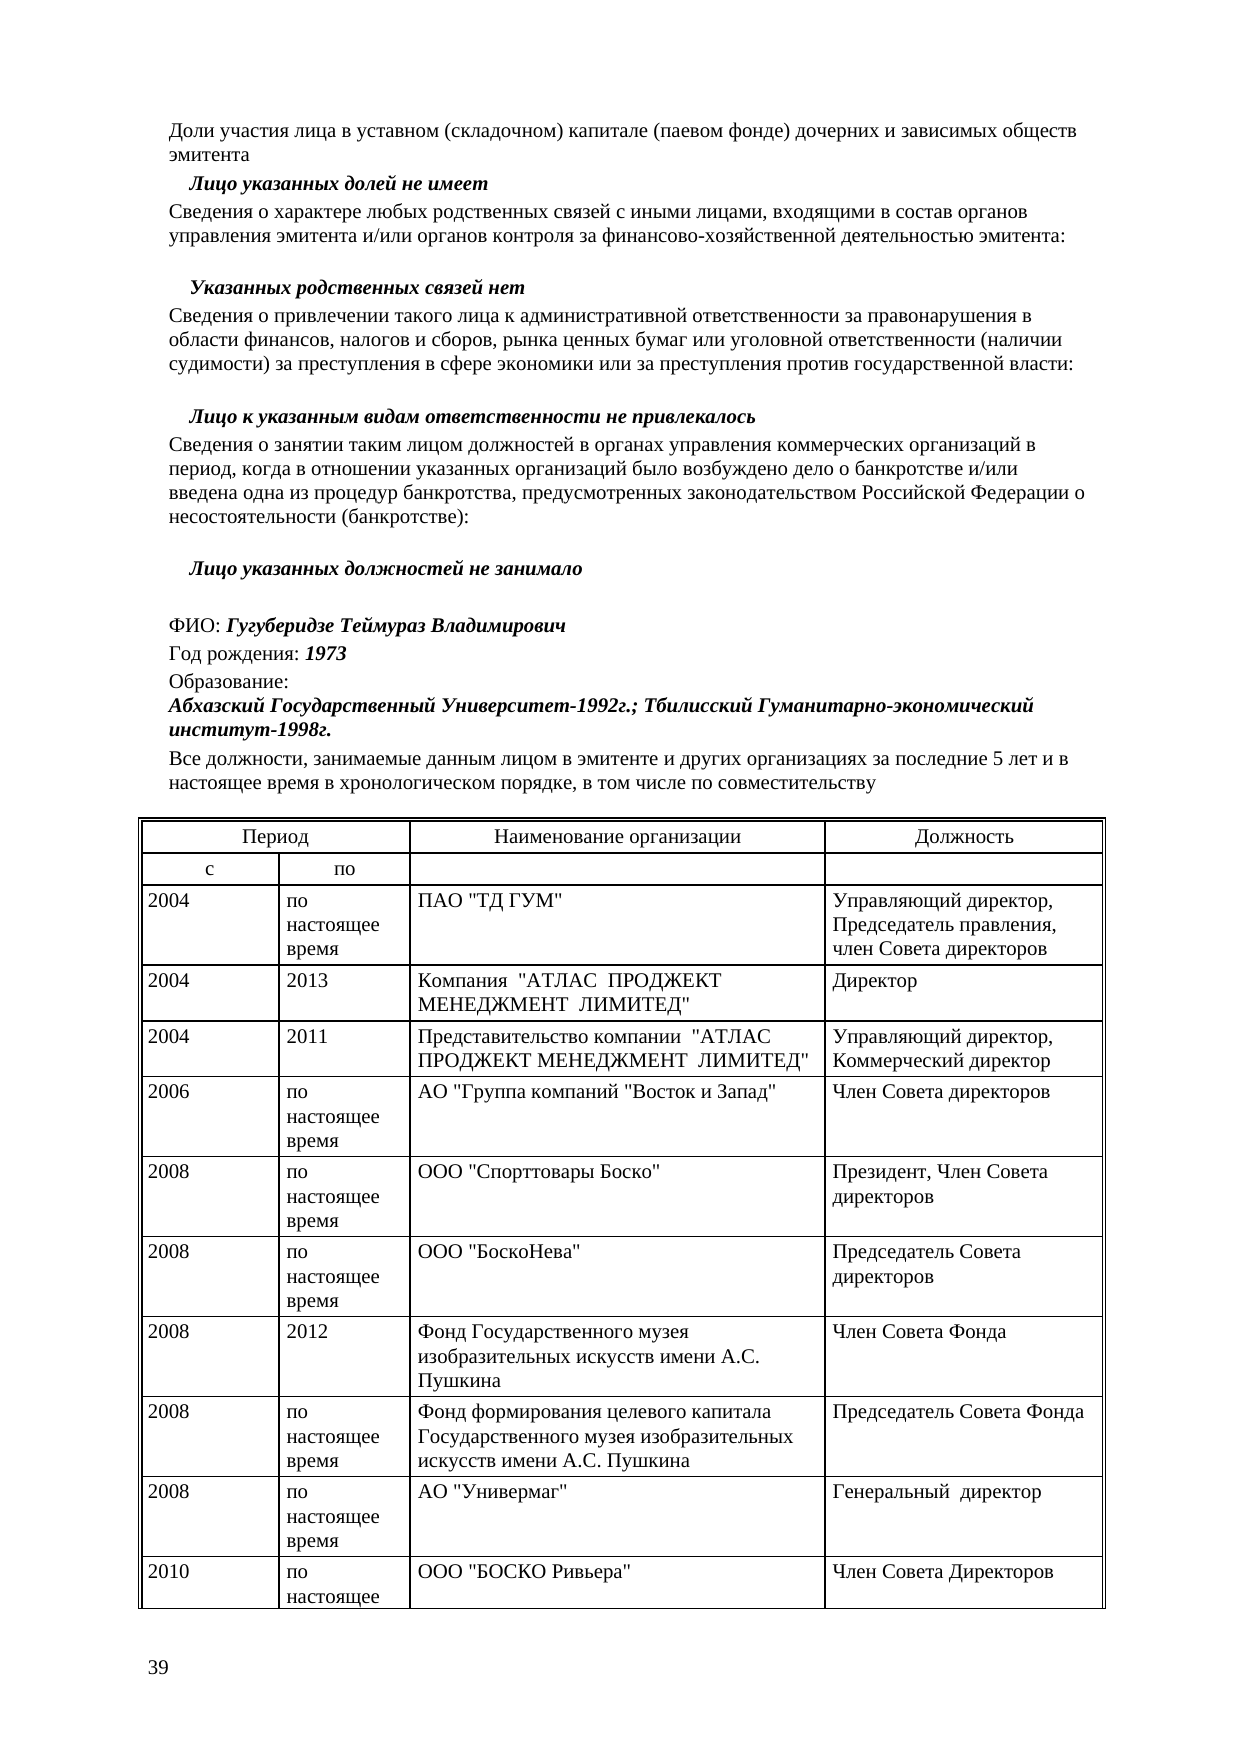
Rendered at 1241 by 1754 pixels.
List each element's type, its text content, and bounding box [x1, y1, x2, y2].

table_cell 2008 [143, 1157, 278, 1236]
table_header Наименование организации [411, 822, 824, 852]
table_cell 2008 [143, 1477, 278, 1556]
table_cell АО "Универмаг" [411, 1477, 824, 1556]
text Образование: Абхазский Государственный Университет-1992г.; Тбилисский Гуманитарно-экономический институт-1998г. [168, 669, 1092, 741]
table_cell Управляющий директор, Коммерческий директор [826, 1022, 1102, 1076]
table_cell 2013 [280, 966, 409, 1020]
table_cell по [280, 854, 409, 884]
text Лицо указанных должностей не занимало [189, 556, 1092, 580]
table_cell Фонд формирования целевого капитала Государственного музея изобразительных искусств имени А.С. Пушкина [411, 1397, 824, 1476]
table_cell ООО "БоскоНева" [411, 1237, 824, 1316]
text Сведения о характере любых родственных связей с иными лицами, входящими в состав органов управления эмитента и/или органов контроля за финансово-хозяйственной деятельностью эмитента: [168, 199, 1092, 271]
table_cell Фонд Государственного музея изобразительных искусств имени А.С. Пушкина [411, 1317, 824, 1396]
text ФИО: Гугуберидзе Теймураз Владимирович [168, 613, 1092, 637]
table_cell по настоящее время [280, 886, 409, 964]
table_cell 2008 [143, 1397, 278, 1476]
table_cell 2004 [143, 966, 278, 1020]
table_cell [826, 1557, 1102, 1608]
text Сведения о привлечении такого лица к административной ответственности за правонарушения в области финансов, налогов и сборов, рынка ценных бумаг или уголовной ответственности (наличии судимости) за преступления в сфере экономики или за преступления против государственной власти: [168, 303, 1092, 399]
text Лицо к указанным видам ответственности не привлекалось [189, 404, 1092, 428]
table_cell Компания "АТЛАС ПРОДЖЕКТ МЕНЕДЖМЕНТ ЛИМИТЕД" [411, 966, 824, 1020]
table_cell 2006 [143, 1077, 278, 1156]
table_cell по настоящее время [280, 1237, 409, 1316]
table_cell по настоящее время [280, 1397, 409, 1476]
table_cell Представительство компании "АТЛАС ПРОДЖЕКТ МЕНЕДЖМЕНТ ЛИМИТЕД" [411, 1022, 824, 1076]
table_cell 2004 [143, 886, 278, 964]
table_cell 2011 [280, 1022, 409, 1076]
table_cell Президент, Член Совета директоров [826, 1157, 1102, 1236]
table_cell 2004 [143, 1022, 278, 1076]
text Год рождения: 1973 [168, 641, 1092, 665]
table_header Период [143, 822, 409, 852]
table_cell 2008 [143, 1237, 278, 1316]
table_cell ООО "Спорттовары Боско" [411, 1157, 824, 1236]
table_cell Управляющий директор, Председатель правления, член Совета директоров [826, 886, 1102, 964]
table_cell Член Совета директоров [826, 1077, 1102, 1156]
table_cell 2010 [143, 1557, 278, 1608]
table_cell с [143, 854, 278, 884]
text Все должности, занимаемые данным лицом в эмитенте и других организациях за последние 5 лет и в настоящее время в хронологическом порядке, в том числе по совместительству [168, 746, 1092, 794]
table_cell 2012 [280, 1317, 409, 1396]
table_cell по настоящее время [280, 1157, 409, 1236]
table_cell по настоящее время [280, 1077, 409, 1156]
table_cell АО "Группа компаний "Восток и Запад" [411, 1077, 824, 1156]
table_cell [411, 854, 824, 884]
text Лицо указанных долей не имеет [189, 170, 1092, 194]
table_cell ООО "БОСКО Ривьера" [411, 1557, 824, 1608]
text Сведения о занятии таким лицом должностей в органах управления коммерческих организаций в период, когда в отношении указанных организаций было возбуждено дело о банкротстве и/или введена одна из процедур банкротства, предусмотренных законодательством Российской Федерации о несостоятельности (банкротстве): [168, 432, 1092, 552]
table_cell Член Совета Фонда [826, 1317, 1102, 1396]
table_cell 2008 [143, 1317, 278, 1396]
subtitle Доли участия лица в уставном (складочном) капитале (паевом фонде) дочерних и зависимых обществ эмитента [168, 118, 1092, 166]
table_cell по настоящее время [280, 1557, 409, 1608]
table_cell Председатель Совета директоров [826, 1237, 1102, 1316]
table_cell Председатель Совета Фонда [826, 1397, 1102, 1476]
table_cell Директор [826, 966, 1102, 1020]
text Указанных родственных связей нет [189, 275, 1092, 299]
table_cell ПАО "ТД ГУМ" [411, 886, 824, 964]
table_cell [826, 854, 1102, 884]
table_header Должность [826, 822, 1102, 852]
table_cell Генеральный директор [826, 1477, 1102, 1556]
table_cell по настоящее время [280, 1477, 409, 1556]
